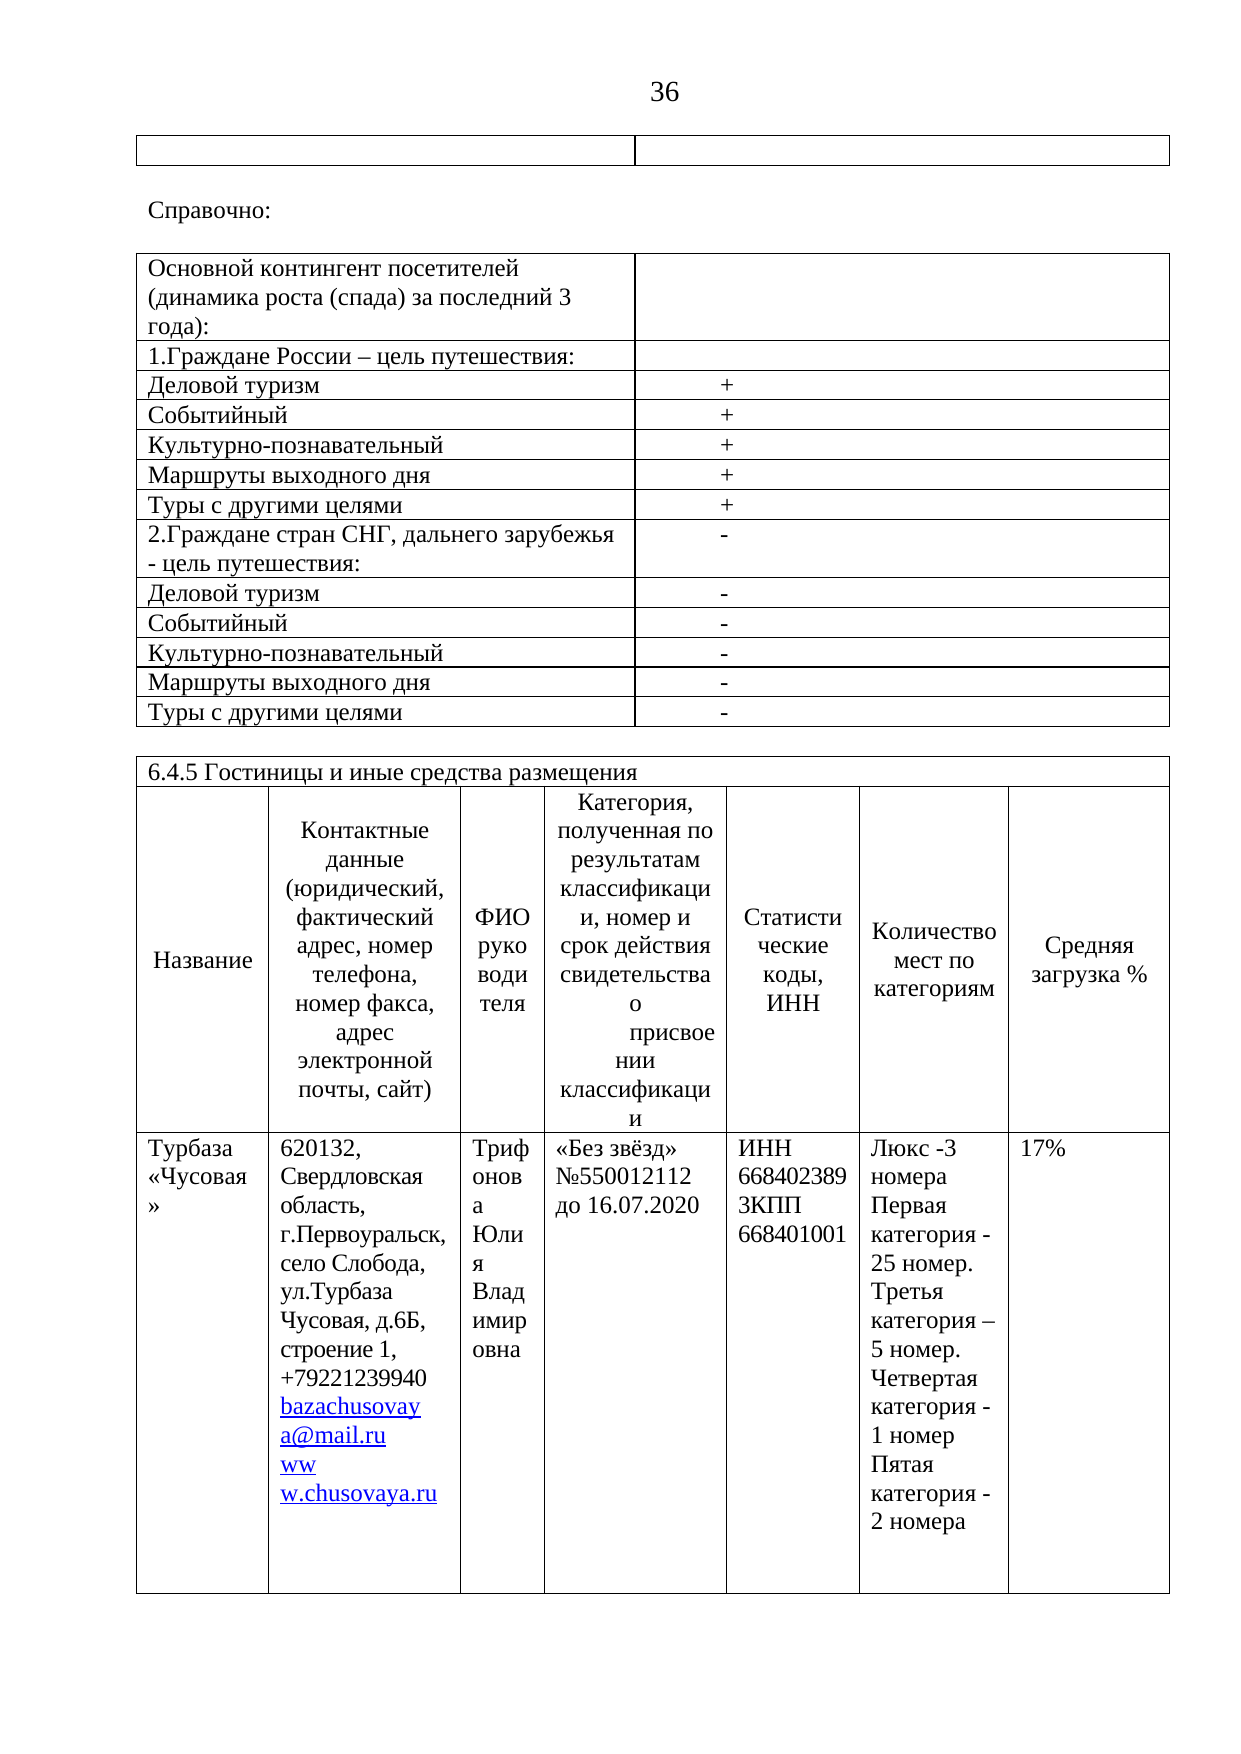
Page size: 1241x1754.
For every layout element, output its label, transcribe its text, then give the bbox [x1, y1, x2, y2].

table_cell - [636, 697, 1169, 726]
table_cell Событийный [137, 400, 634, 429]
table_cell - [636, 520, 1169, 577]
table_cell Культурно-познавательный [137, 430, 634, 459]
table_cell Туры с другими целями [137, 697, 634, 726]
table_cell Деловой туризм [137, 371, 634, 399]
table_cell Маршруты выходного дня [137, 460, 634, 489]
table_cell 17% [1009, 1133, 1169, 1593]
table_cell 1.Граждане России – цель путешествия: [137, 341, 634, 369]
table_cell + [636, 460, 1169, 489]
table_cell 2.Граждане стран СНГ, дальнего зарубежья - цель путешествия: [137, 520, 634, 577]
table_cell «Без звёзд» №550012112 до 16.07.2020 [545, 1133, 726, 1593]
table_cell Средняя загрузка % [1009, 787, 1169, 1132]
table_cell Категория, полученная по результатам классификации, номер и срок действия свидетельства о присвоении классификации [545, 787, 726, 1132]
table_header 6.4.5 Гостиницы и иные средства размещения [137, 757, 1169, 786]
table_cell [636, 341, 1169, 369]
table_cell Название [137, 787, 268, 1132]
table_cell Турбаза «Чусовая» [137, 1133, 268, 1593]
table_cell - [636, 668, 1169, 696]
table_cell ФИО руководителя [461, 787, 544, 1132]
table_cell Туры с другими целями [137, 490, 634, 518]
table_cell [636, 136, 1169, 165]
text Справочно: [148, 195, 1181, 224]
table_cell Люкс -3 номера Первая категория -25 номер. Третья категория – 5 номер. Четвертая категория -1 номер Пятая категория -2 номера [860, 1133, 1008, 1593]
table_cell + [636, 400, 1169, 429]
table_cell + [636, 430, 1169, 459]
table_cell Контактные данные (юридический, фактический адрес, номер телефона, номер факса, адрес электронной почты, сайт) [269, 787, 460, 1132]
table_cell Трифонова Юлия Владимировна [461, 1133, 544, 1593]
table_cell - [636, 608, 1169, 637]
table_cell ИНН 6684023893КПП 668401001 [727, 1133, 859, 1593]
table_cell Культурно-познавательный [137, 638, 634, 666]
table_cell + [636, 490, 1169, 518]
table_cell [137, 136, 634, 165]
table_cell Статистические коды, ИНН [727, 787, 859, 1132]
table_cell - [636, 578, 1169, 607]
table_cell 620132, Свердловская область, г.Первоуральск, село Слобода, ул.Турбаза Чусовая, д.6Б, строение 1, +79221239940 bazachusovaya@mail.ru www.chusovaya.ru [269, 1133, 460, 1593]
table_cell + [636, 371, 1169, 399]
table_cell - [636, 638, 1169, 666]
table_cell Деловой туризм [137, 578, 634, 607]
table_cell Количество мест по категориям [860, 787, 1008, 1132]
table_cell Событийный [137, 608, 634, 637]
table_header [636, 254, 1169, 340]
table_cell Маршруты выходного дня [137, 668, 634, 696]
table_header Основной контингент посетителей (динамика роста (спада) за последний 3 года): [137, 254, 634, 340]
